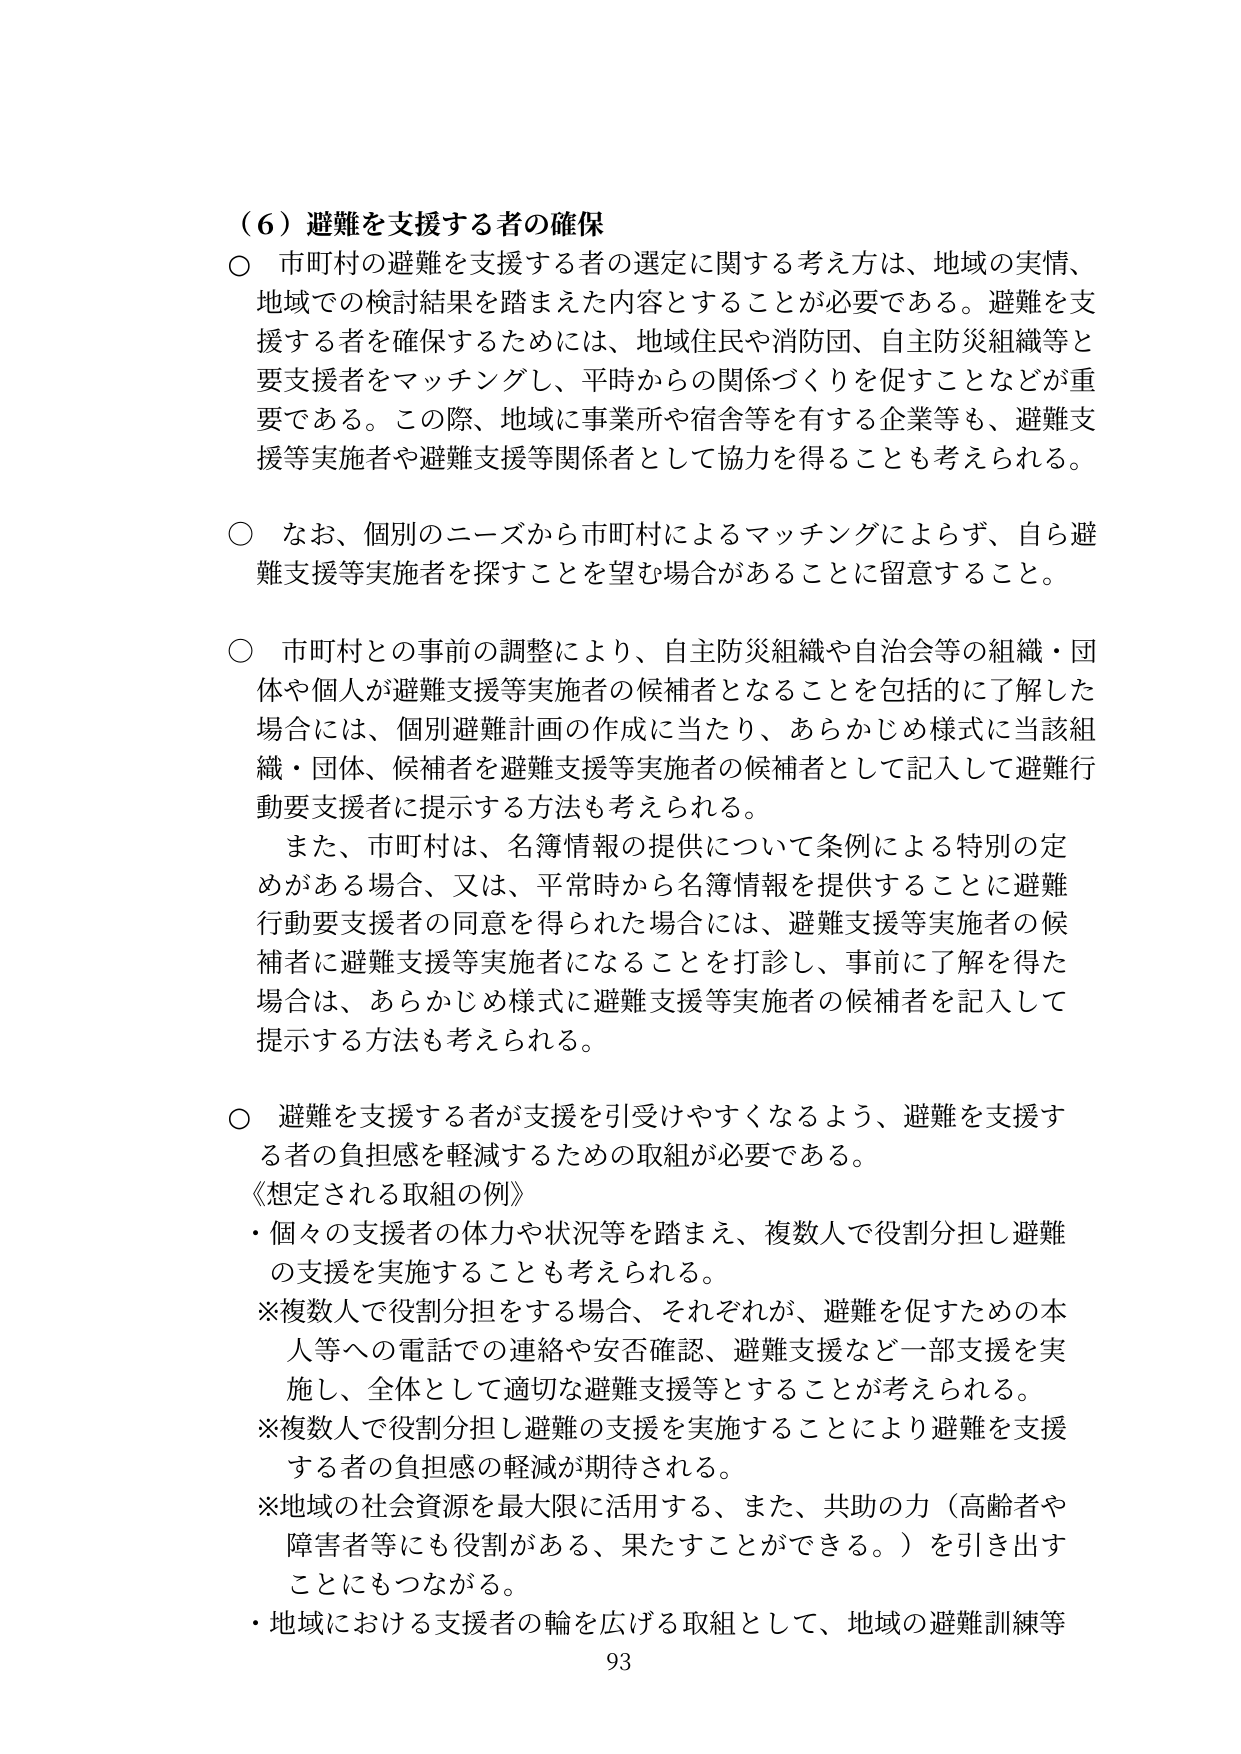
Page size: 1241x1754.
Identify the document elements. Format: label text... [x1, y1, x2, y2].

text ・個々の支援者の体力や状況等を踏まえ、複数人で役割分担し避難の支援を実施することも考えられる。 [242, 1212, 1068, 1290]
text 《想定される取組の例》 [50, 1173, 1188, 1212]
text ※複数人で役割分担し避難の支援を実施することにより避難を支援する者の負担感の軽減が期待される。 [257, 1407, 1068, 1485]
text ○ 避難を支援する者が支援を引受けやすくなるよう、避難を支援する者の負担感を軽減するための取組が必要である。 [227, 1096, 1068, 1173]
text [242, 1602, 1068, 1641]
text ※地域の社会資源を最大限に活用する、また、共助の力（高齢者や障害者等にも役割がある、果たすことができる。）を引き出すことにもつながる。 [257, 1485, 1068, 1602]
list ○ なお、個別のニーズから市町村によるマッチングによらず、自ら避難支援等実施者を探すことを望む場合があることに留意すること。 [227, 513, 1098, 591]
text ○ 市町村の避難を支援する者の選定に関する考え方は、地域の実情、地域での検討結果を踏まえた内容とすることが必要である。避難を支援する者を確保するためには、地域住民や消防団、自主防災組織等と要支援者をマッチングし、平時からの関係づくりを促すことなどが重要である。この際、地域に事業所や宿舎等を有する企業等も、避難支援等実施者や避難支援等関係者として協力を得ることも考えられる。 [227, 242, 1098, 476]
subtitle （６）避難を支援する者の確保 [225, 203, 1188, 242]
list また、市町村は、名簿情報の提供について条例による特別の定めがある場合、又は、平常時から名簿情報を提供することに避難行動要支援者の同意を得られた場合には、避難支援等実施者の候補者に避難支援等実施者になることを打診し、事前に了解を得た場合は、あらかじめ様式に避難支援等実施者の候補者を記入して提示する方法も考えられる。 [257, 825, 1068, 1059]
text ※複数人で役割分担をする場合、それぞれが、避難を促すための本人等への電話での連絡や安否確認、避難支援など一部支援を実施し、全体として適切な避難支援等とすることが考えられる。 [257, 1290, 1068, 1407]
list ○ 市町村との事前の調整により、自主防災組織や自治会等の組織・団体や個人が避難支援等実施者の候補者となることを包括的に了解した場合には、個別避難計画の作成に当たり、あらかじめ様式に当該組織・団体、候補者を避難支援等実施者の候補者として記入して避難行動要支援者に提示する方法も考えられる。 [227, 630, 1098, 825]
